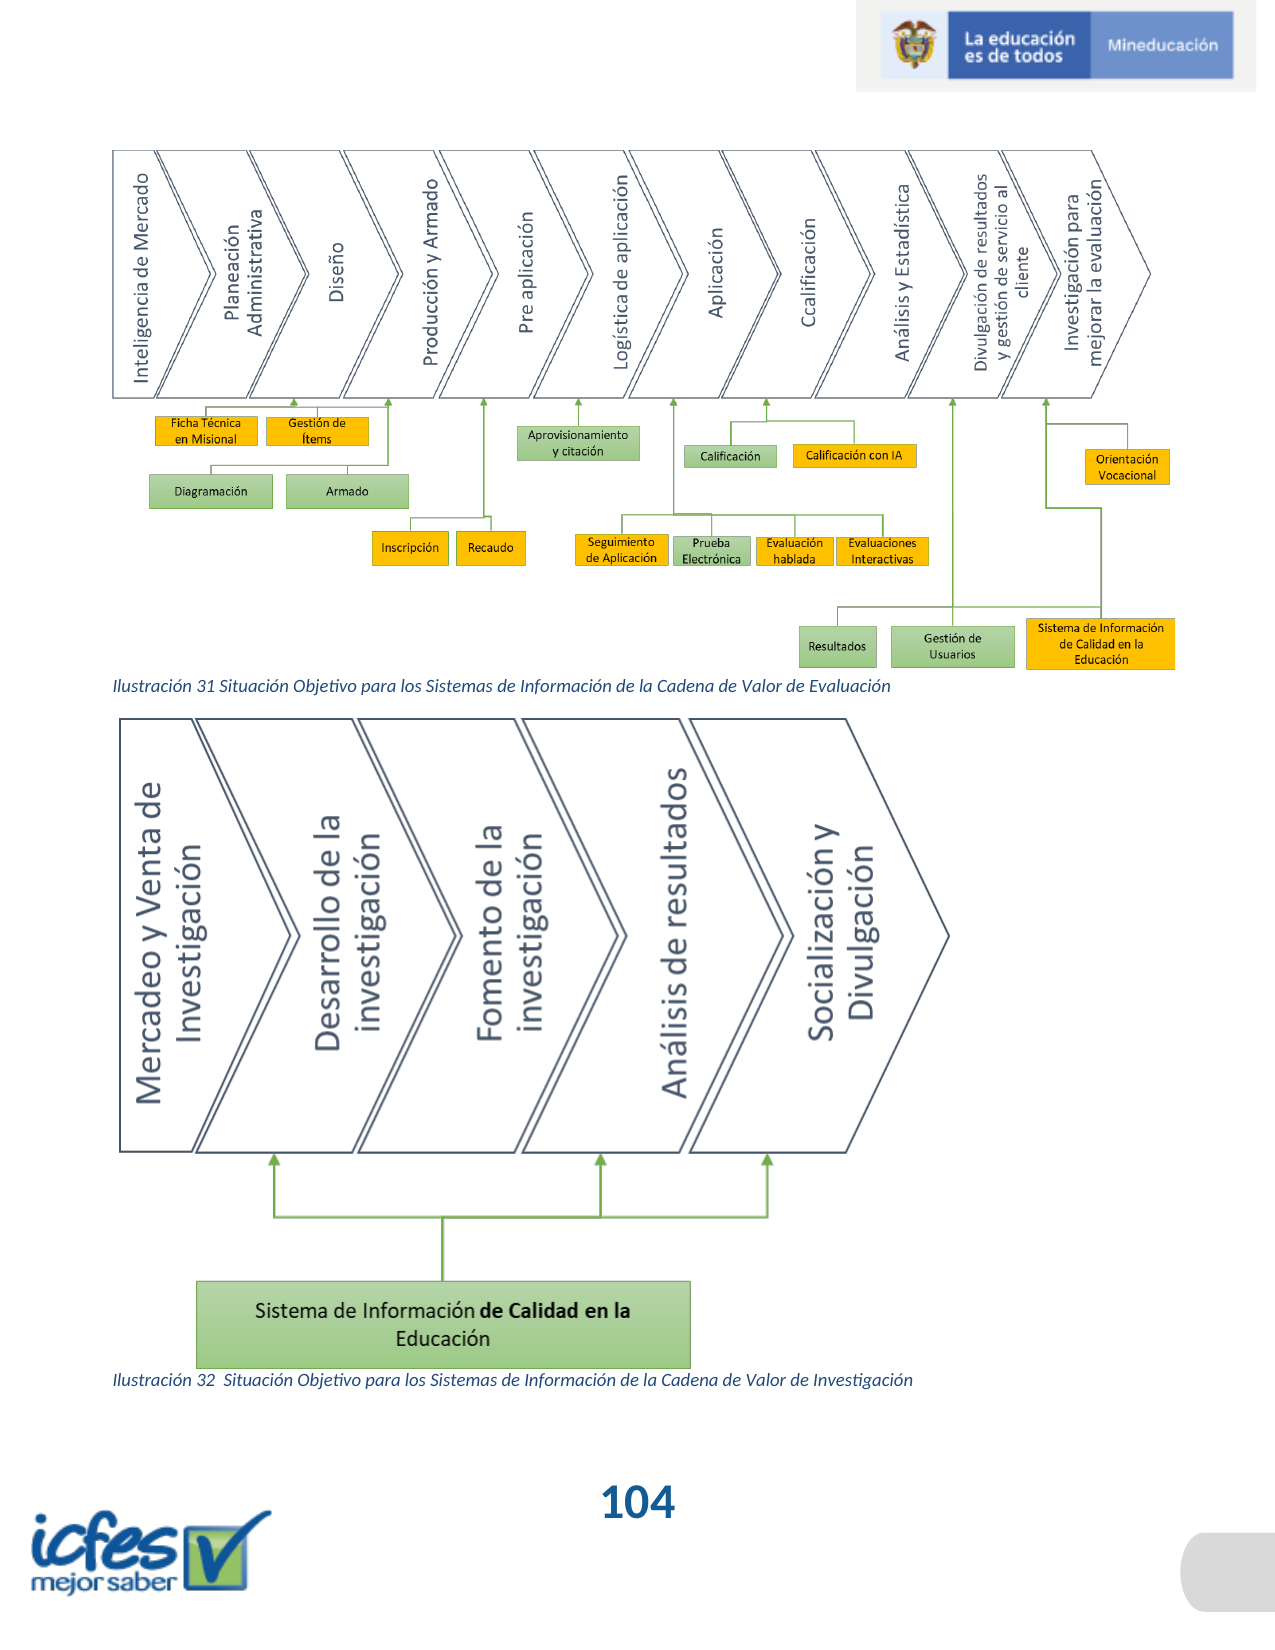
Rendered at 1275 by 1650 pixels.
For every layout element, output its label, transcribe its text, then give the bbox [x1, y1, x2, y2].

picture [112, 718, 951, 1369]
picture [855, 0, 1257, 92]
picture [112, 150, 1176, 675]
picture [18, 1503, 292, 1604]
text Ilustración 32 Situación Objetivo para los Sistemas de Información de la Cadena de Valor de Investigación [112, 1368, 1163, 1391]
text Ilustración 31 Situación Objetivo para los Sistemas de Información de la Cadena de Valor de Evaluación [112, 675, 1163, 697]
